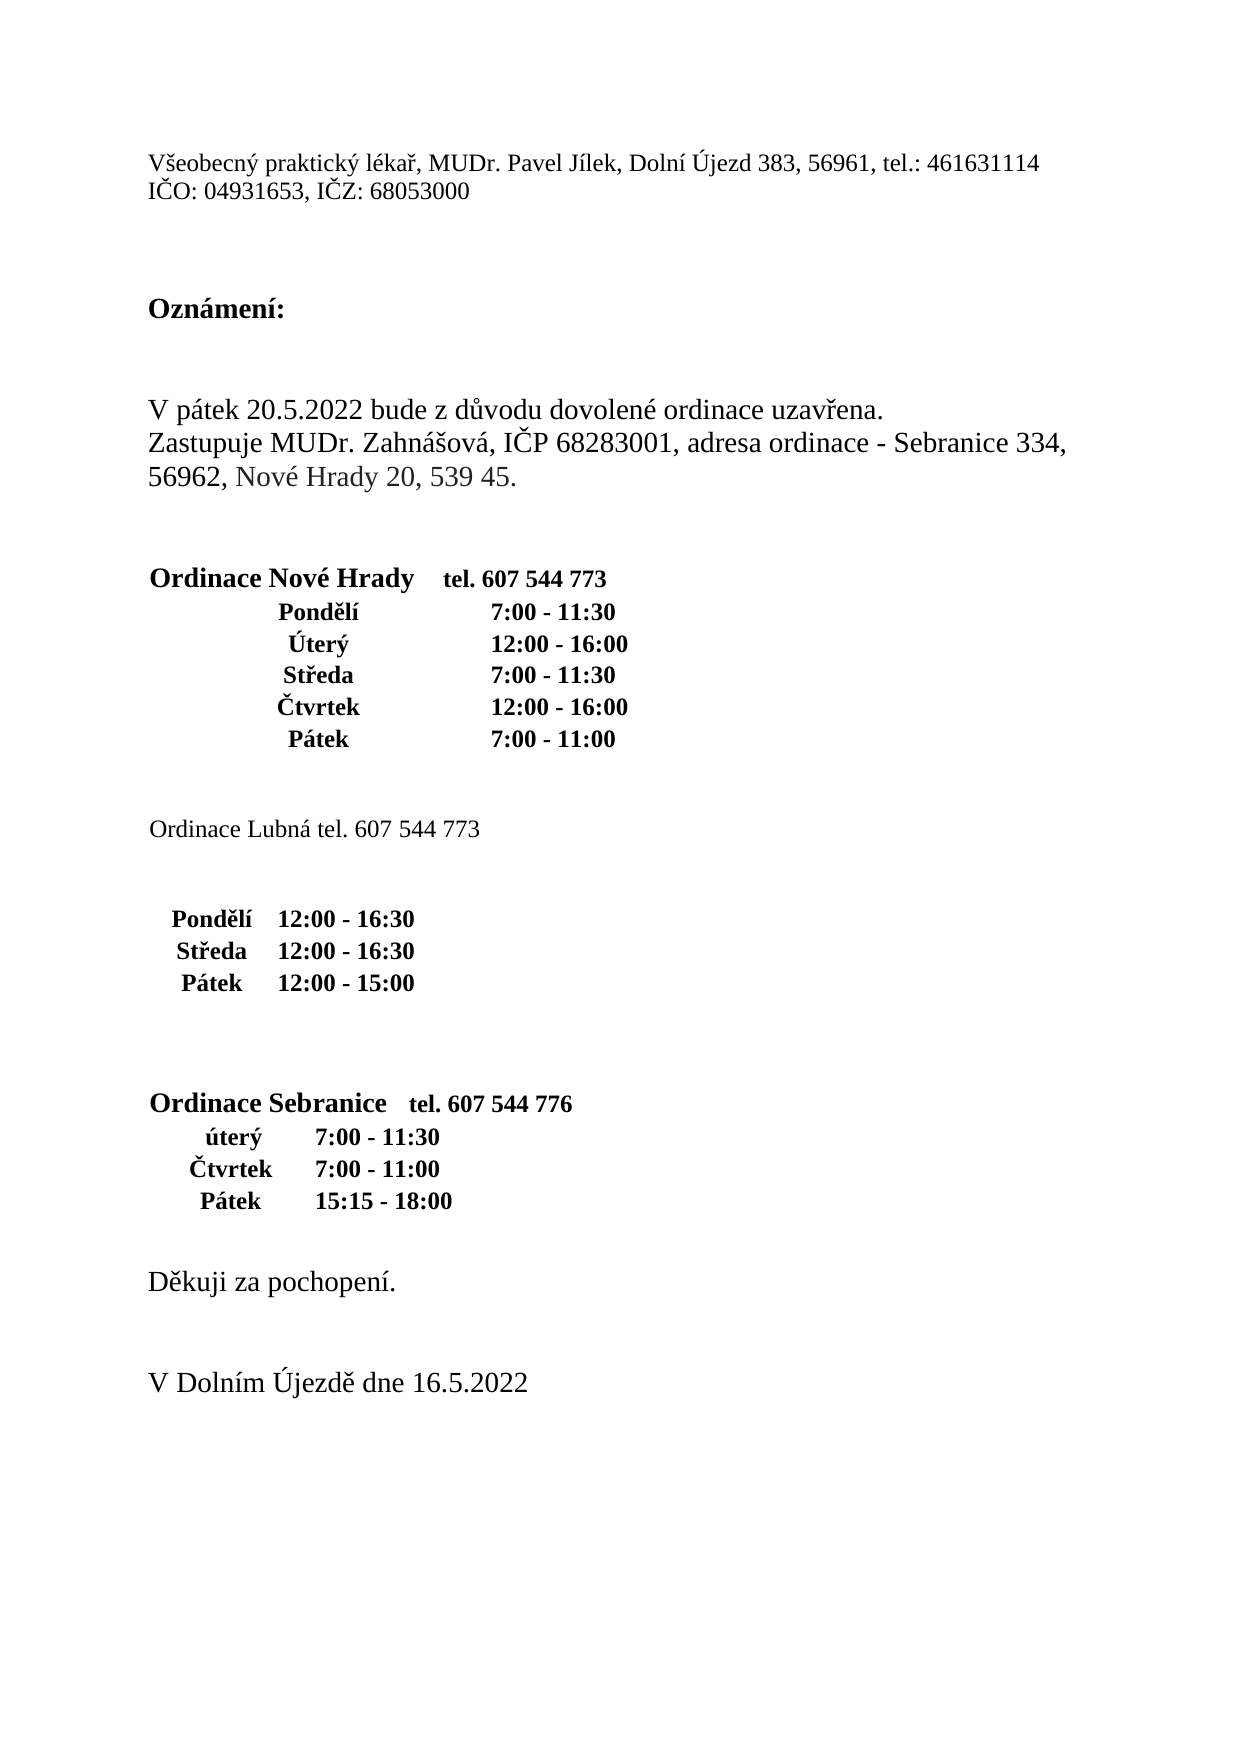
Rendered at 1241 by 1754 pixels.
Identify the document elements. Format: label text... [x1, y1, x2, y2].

table_cell Pondělí [148, 595, 489, 627]
text IČO: 04931653, IČZ: 68053000 [148, 176, 1093, 205]
text V pátek 20.5.2022 bude z důvodu dovolené ordinace uzavřena. [148, 392, 1093, 426]
table_cell Čtvrtek [148, 1153, 313, 1184]
table_cell 7:00 - 11:00 [313, 1153, 580, 1184]
table_cell Ordinace Lubná tel. 607 544 773 [148, 755, 486, 902]
table_cell 15:15 - 18:00 [313, 1184, 580, 1216]
table_cell 12:00 - 16:00 [489, 691, 668, 723]
table_cell Středa [148, 659, 489, 691]
text Všeobecný praktický lékař, MUDr. Pavel Jílek, Dolní Újezd 383, 56961, tel.: 461631114 [148, 148, 1093, 176]
table_cell 7:00 - 11:30 [489, 595, 668, 627]
table_cell Čtvrtek [148, 691, 489, 723]
text V Dolním Újezdě dne 16.5.2022 [148, 1365, 1093, 1398]
text Zastupuje MUDr. Zahnášová, IČP 68283001, adresa ordinace - Sebranice 334, 56962, Nové Hrady 20, 539 45. [148, 426, 1093, 493]
table_cell Pátek [148, 966, 276, 998]
text Oznámení: [148, 291, 1093, 325]
table_cell 7:00 - 11:30 [313, 1121, 580, 1152]
table_cell Pátek [148, 723, 489, 754]
table_cell 12:00 - 16:30 [276, 934, 486, 966]
table_cell Pátek [148, 1184, 313, 1216]
table_header Ordinace Sebranice tel. 607 544 776 [148, 1085, 580, 1121]
table_header Ordinace Nové Hrady tel. 607 544 773 [148, 560, 668, 595]
table_cell Úterý [148, 627, 489, 659]
table_cell Středa [148, 934, 276, 966]
table_cell Pondělí [148, 902, 276, 934]
table_cell 12:00 - 15:00 [276, 966, 486, 998]
table_cell 7:00 - 11:00 [489, 723, 668, 754]
table_cell 12:00 - 16:00 [489, 627, 668, 659]
table_cell 7:00 - 11:30 [489, 659, 668, 691]
text Děkuji za pochopení. [148, 1264, 1093, 1298]
table_cell 12:00 - 16:30 [276, 902, 486, 934]
table_cell úterý [148, 1121, 313, 1152]
